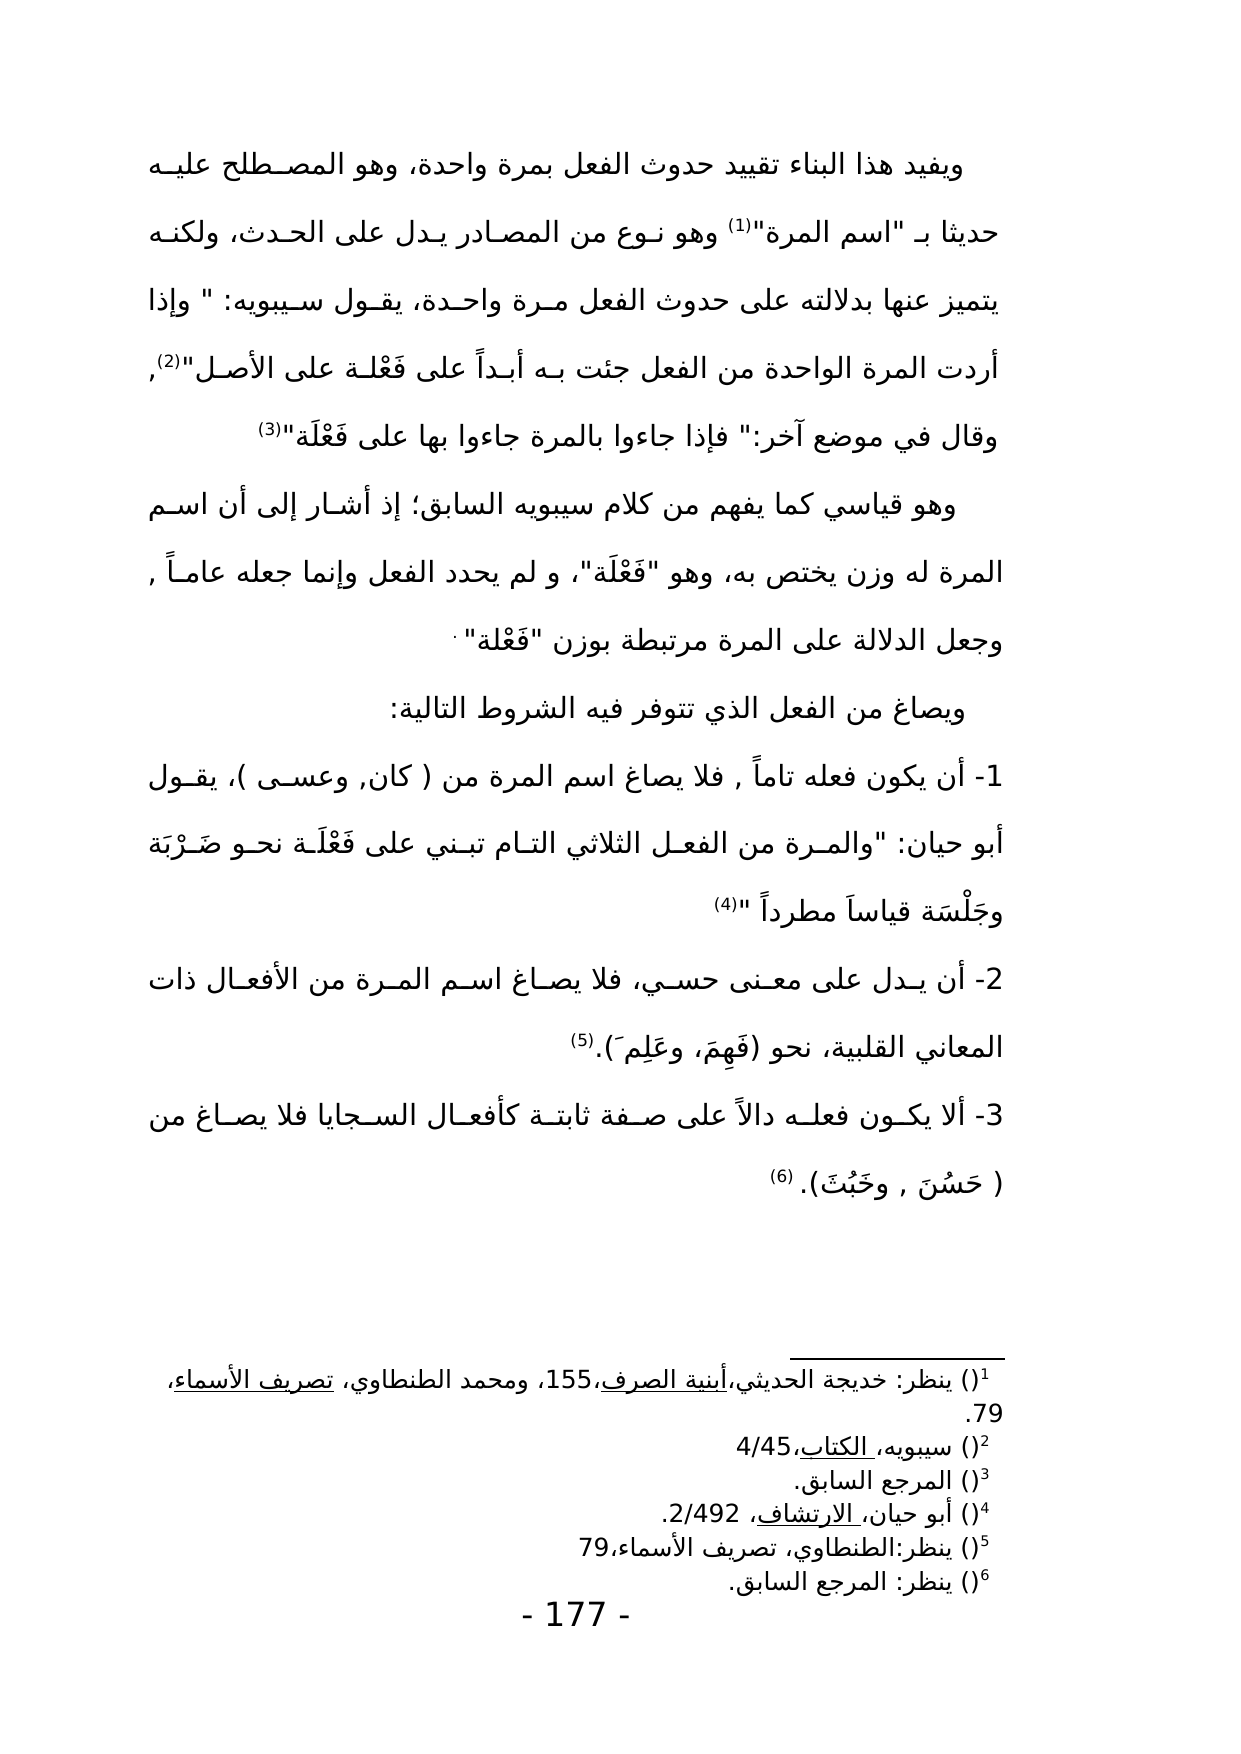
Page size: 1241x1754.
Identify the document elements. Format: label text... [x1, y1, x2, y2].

text 1- أن يكون فعله تاماً , فلا يصاغ اسم المرة من ( كان, وعسى )، يقول أبو حيان: "والمرة من الفعل الثلاثي التام تبني على فَعْلَة نحو ضَرْبَة وجَلْسَة قياساَ مطرداً "() [148, 759, 1004, 929]
text وهو قياسي كما يفهم من كلام سيبويه السابق؛ إذ أشار إلى أن اسم المرة له وزن يختص به، وهو "فَعْلَة"، و لم يحدد الفعل وإنما جعله عاماً , وجعل الدلالة على المرة مرتبطة بوزن "فَعْلة" . [148, 487, 1004, 657]
text 2- أن يدل على معنى حسي، فلا يصاغ اسم المرة من الأفعال ذات المعاني القلبية، نحو (فَهِمَ، وعَلِم َ).() [148, 963, 1004, 1064]
text 3- ألا يكون فعله دالاً على صفة ثابتة كأفعال السجايا فلا يصاغ من ( حَسُنَ , وخَبُثَ). () [148, 1098, 1004, 1200]
text ويصاغ من الفعل الذي تتوفر فيه الشروط التالية: [148, 691, 1004, 725]
text ويفيد هذا البناء تقييد حدوث الفعل بمرة واحدة، وهو المصطلح عليه حديثا بـ "اسم المرة"() وهو نوع من المصادر يدل على الحدث، ولكنه يتميز عنها بدلالته على حدوث الفعل مرة واحدة، يقول سيبويه: " وإذا أردت المرة الواحدة من الفعل جئت به أبداً على فَعْلة على الأصل"(), وقال في موضع آخر:" فإذا جاءوا بالمرة جاءوا بها على فَعْلَة"() [148, 148, 999, 453]
